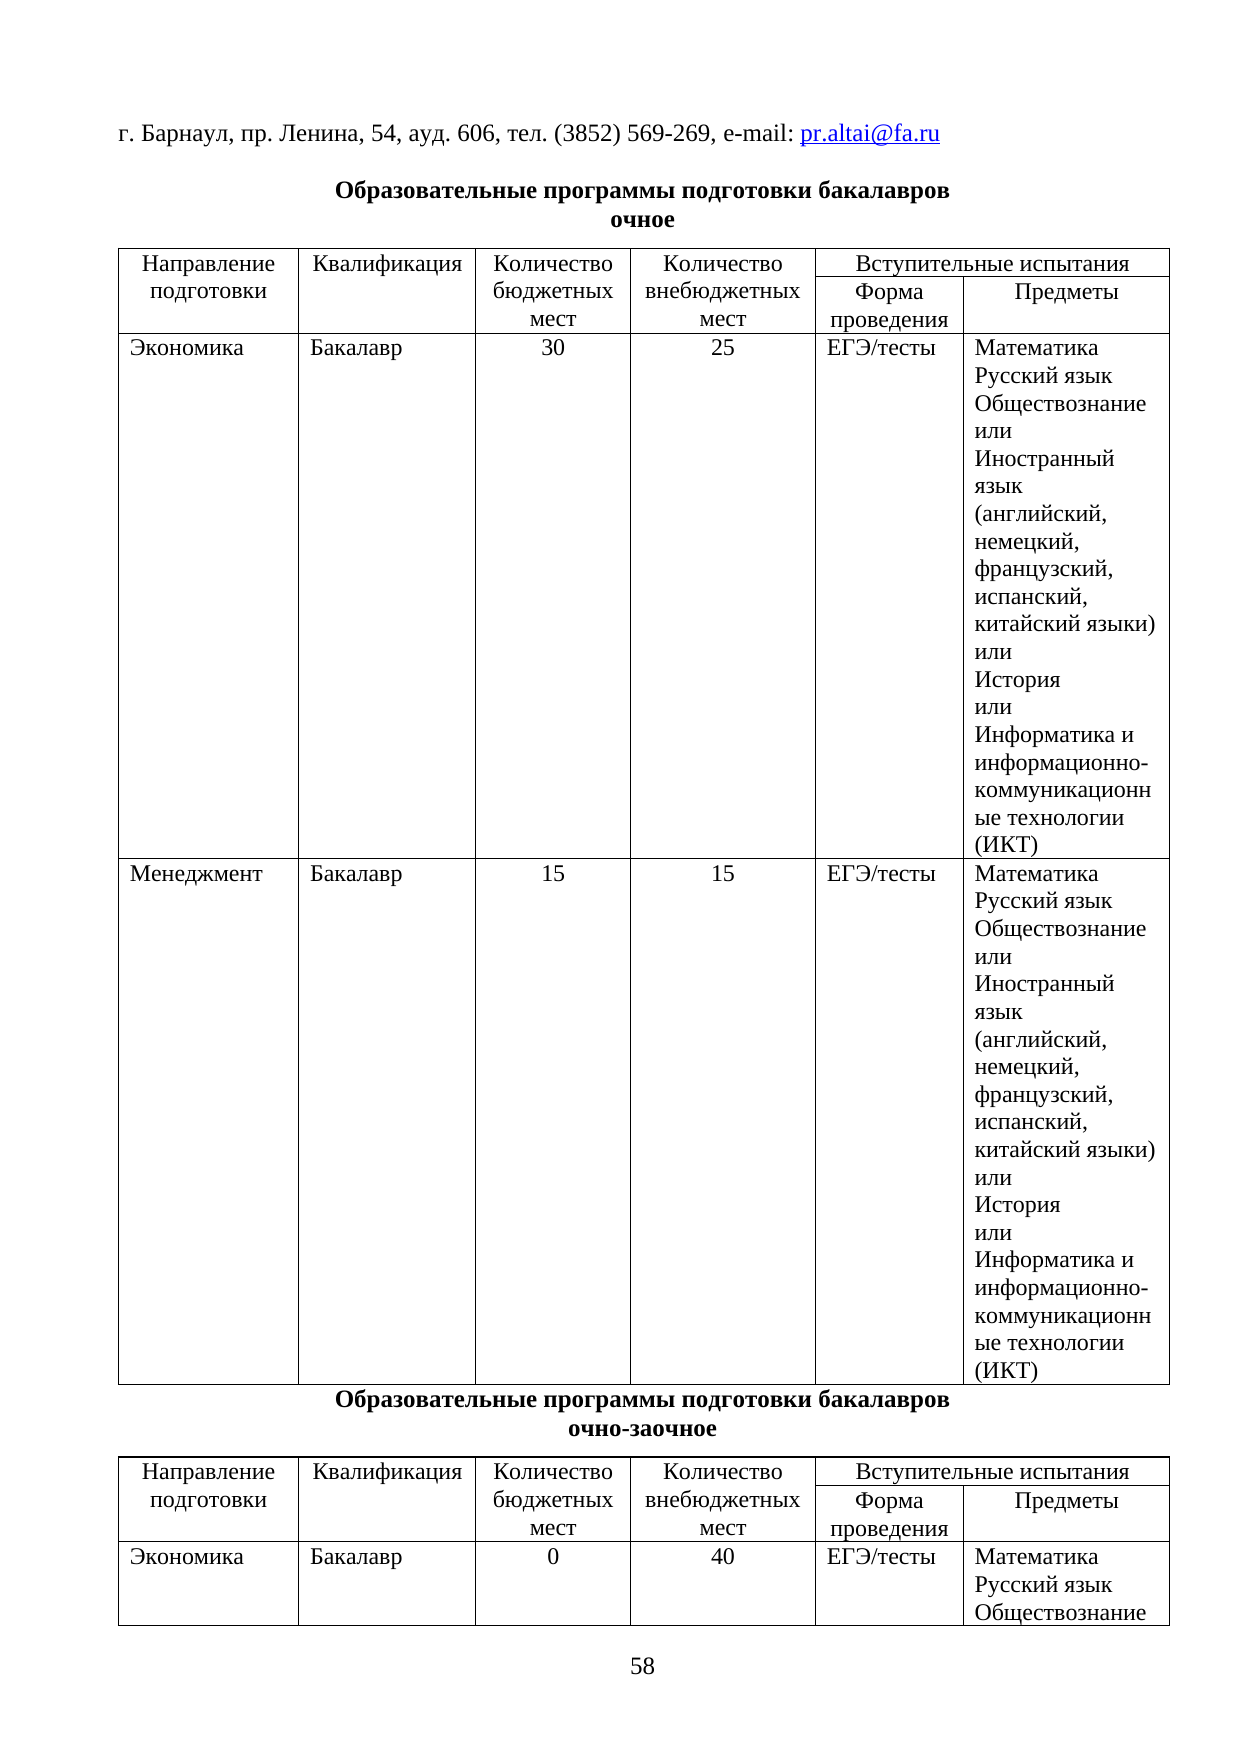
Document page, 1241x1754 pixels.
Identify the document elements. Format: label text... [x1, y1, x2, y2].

text очно-заочное [118, 1413, 1167, 1442]
table_cell Менеджмент [119, 859, 298, 1383]
table_header Вступительные испытания [816, 1458, 1169, 1485]
table_cell 30 [476, 334, 630, 858]
table_cell Бакалавр [299, 859, 475, 1383]
table_header Квалификация [299, 1458, 475, 1541]
table_header Количество внебюджетных мест [631, 1458, 815, 1541]
text Образовательные программы подготовки бакалавров [118, 176, 1167, 204]
table_cell 25 [631, 334, 815, 858]
table_cell ЕГЭ/тесты [816, 859, 963, 1383]
table_header Количество бюджетных мест [476, 249, 630, 332]
table_cell 15 [631, 859, 815, 1383]
table_header Вступительные испытания [816, 249, 1169, 276]
table_header Количество внебюджетных мест [631, 249, 815, 332]
table_cell Предметы [964, 1486, 1169, 1541]
table_cell ЕГЭ/тесты [816, 1542, 963, 1625]
table_header Направление подготовки [119, 249, 298, 332]
table_header Направление подготовки [119, 1458, 298, 1541]
table_cell Форма проведения [816, 1486, 963, 1541]
table_cell Экономика [119, 1542, 298, 1625]
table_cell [107, 118, 1182, 176]
table_cell ЕГЭ/тесты [816, 334, 963, 858]
text очное [118, 204, 1167, 233]
table_header Количество бюджетных мест [476, 1458, 630, 1541]
table_cell 0 [476, 1542, 630, 1625]
table_header Квалификация [299, 249, 475, 332]
table_cell Форма проведения [816, 277, 963, 332]
table_cell 40 [631, 1542, 815, 1625]
table_cell Бакалавр [299, 1542, 475, 1625]
text Образовательные программы подготовки бакалавров [118, 1385, 1167, 1413]
table_cell Предметы [964, 277, 1169, 332]
table_cell Экономика [119, 334, 298, 858]
table_cell Бакалавр [299, 334, 475, 858]
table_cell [964, 1542, 1169, 1625]
table_cell 15 [476, 859, 630, 1383]
